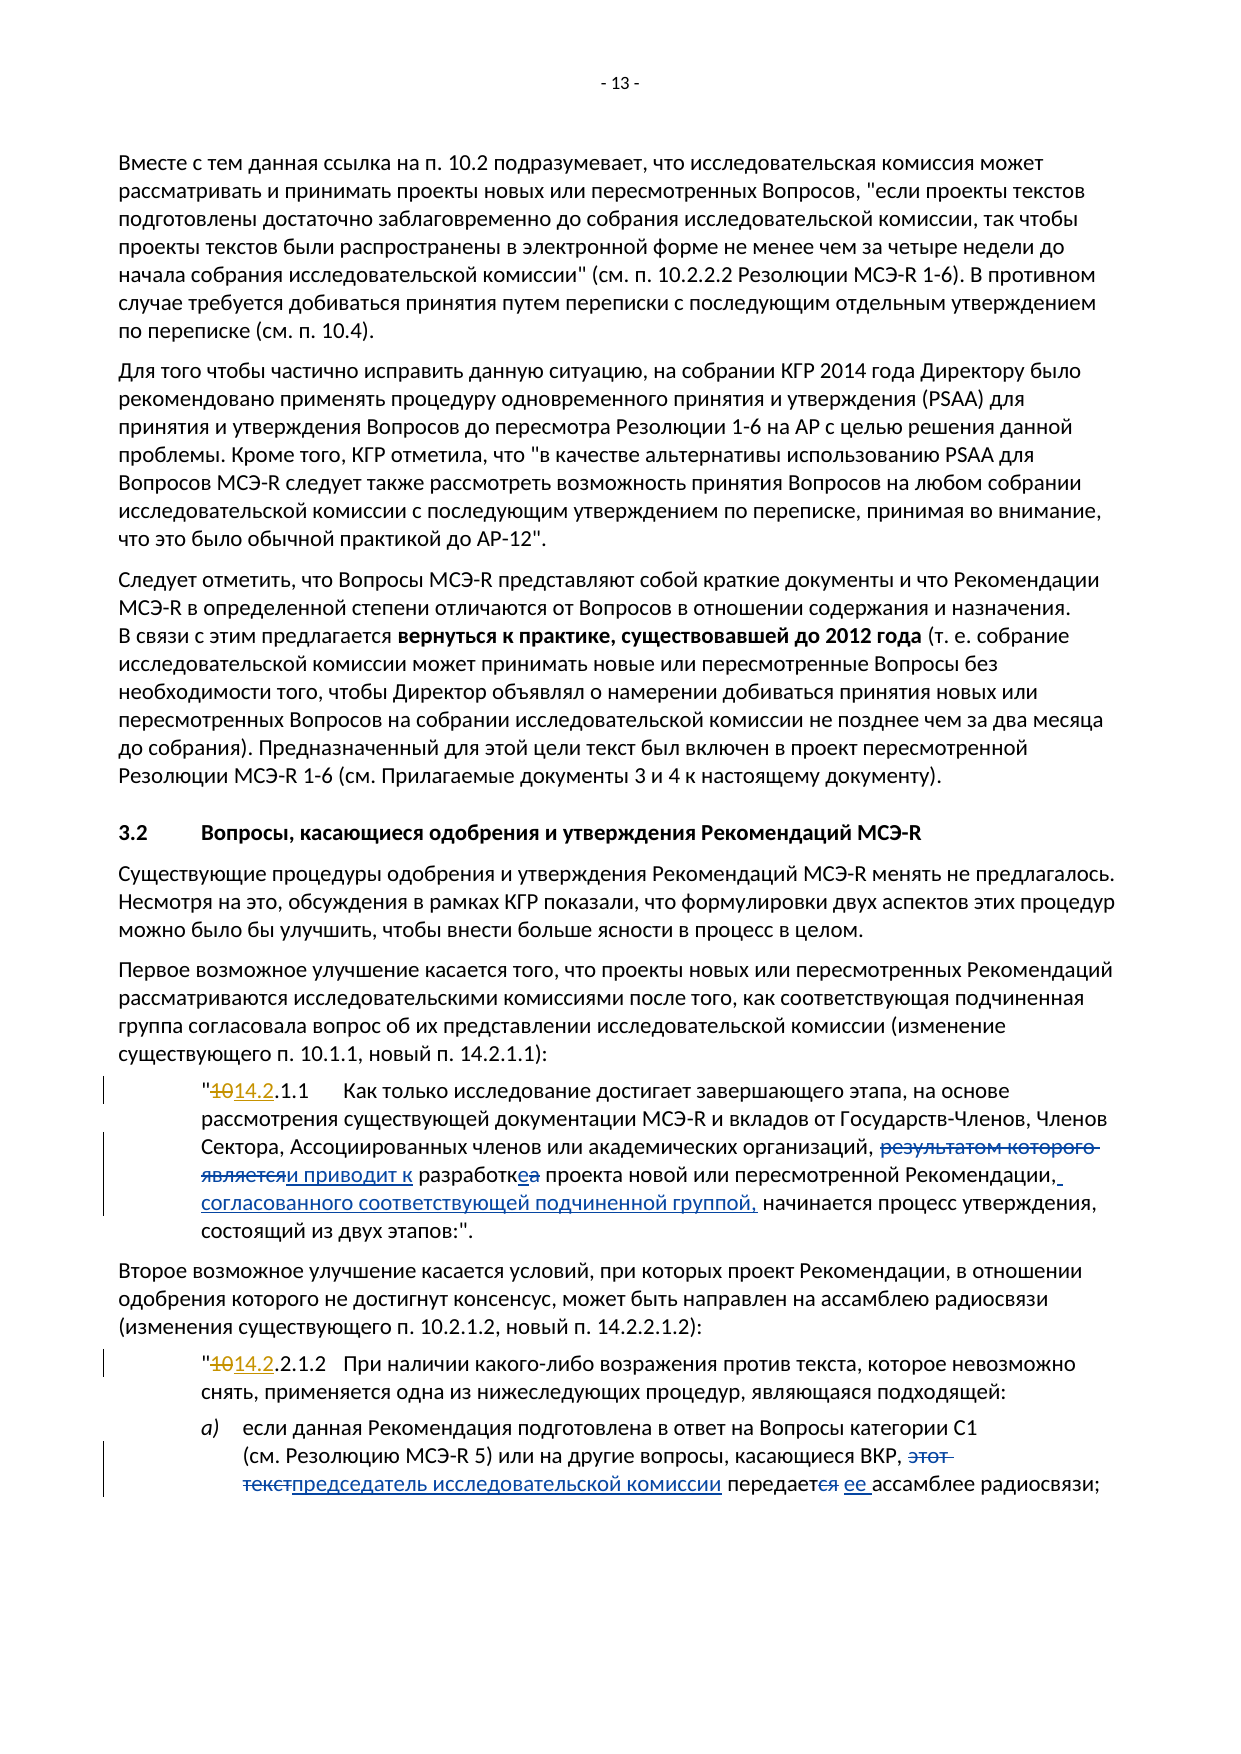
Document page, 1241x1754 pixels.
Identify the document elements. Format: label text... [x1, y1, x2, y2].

text Следует отметить, что Вопросы МСЭ-R представляют собой краткие документы и что Рекомендации МСЭ-R в определенной степени отличаются от Вопросов в отношении содержания и назначения. В связи с этим предлагается вернуться к практике, существовавшей до 2012 года (т. е. собрание исследовательской комиссии может принимать новые или пересмотренные Вопросы без необходимости того, чтобы Директор объявлял о намерении добиваться принятия новых или пересмотренных Вопросов на собрании исследовательской комиссии не позднее чем за два месяца до собрания). Предназначенный для этой цели текст был включен в проект пересмотренной Резолюции МСЭ-R 1-6 (см. Прилагаемые документы 3 и 4 к настоящему документу). [118, 565, 1122, 789]
text Вместе с тем данная ссылка на п. 10.2 подразумевает, что исследовательская комиссия может рассматривать и принимать проекты новых или пересмотренных Вопросов, "если проекты текстов подготовлены достаточно заблаговременно до собрания исследовательской комиссии, так чтобы проекты текстов были распространены в электронной форме не менее чем за четыре недели до начала собрания исследовательской комиссии" (см. п. 10.2.2.2 Резолюции МСЭ-R 1-6). В противном случае требуется добиваться принятия путем переписки с последующим отдельным утверждением по переписке (см. п. 10.4). [118, 148, 1122, 344]
subtitle 3.2 Вопросы, касающиеся одобрения и утверждения Рекомендаций МСЭ-R [118, 818, 1122, 846]
text ".1.1 Как только исследование достигает завершающего этапа, на основе рассмотрения существующей документации МСЭ-R и вкладов от Государств-Членов, Членов Сектора, Ассоциированных членов или академических организаций, разработк проекта новой или пересмотренной Рекомендации, начинается процесс утверждения, состоящий из двух этапов:". [118, 1076, 1122, 1244]
text ".2.1.2 При наличии какого-либо возражения против текста, которое невозможно снять, применяется одна из нижеследующих процедур, являющаяся подходящей: [118, 1349, 1122, 1405]
text Для того чтобы частично исправить данную ситуацию, на собрании КГР 2014 года Директору было рекомендовано применять процедуру одновременного принятия и утверждения (PSAA) для принятия и утверждения Вопросов до пересмотра Резолюции 1-6 на АР с целью решения данной проблемы. Кроме того, КГР отметила, что "в качестве альтернативы использованию PSAA для Вопросов МСЭ-R следует также рассмотреть возможность принятия Вопросов на любом собрании исследовательской комиссии с последующим утверждением по переписке, принимая во внимание, что это было обычной практикой до АР-12". [118, 356, 1122, 552]
text a) если данная Рекомендация подготовлена в ответ на Вопросы категории С1 (см. Резолюцию МСЭ-R 5) или на другие вопросы, касающиеся ВКР, передает ассамблее радиосвязи; [201, 1413, 1122, 1497]
text Первое возможное улучшение касается того, что проекты новых или пересмотренных Рекомендаций рассматриваются исследовательскими комиссиями после того, как соответствующая подчиненная группа согласовала вопрос об их представлении исследовательской комиссии (изменение существующего п. 10.1.1, новый п. 14.2.1.1): [118, 955, 1122, 1067]
text Существующие процедуры одобрения и утверждения Рекомендаций МСЭ-R менять не предлагалось. Несмотря на это, обсуждения в рамках КГР показали, что формулировки двух аспектов этих процедур можно было бы улучшить, чтобы внести больше ясности в процесс в целом. [118, 859, 1122, 943]
text Второе возможное улучшение касается условий, при которых проект Рекомендации, в отношении одобрения которого не достигнут консенсус, может быть направлен на ассамблею радиосвязи (изменения существующего п. 10.2.1.2, новый п. 14.2.2.1.2): [118, 1256, 1122, 1341]
